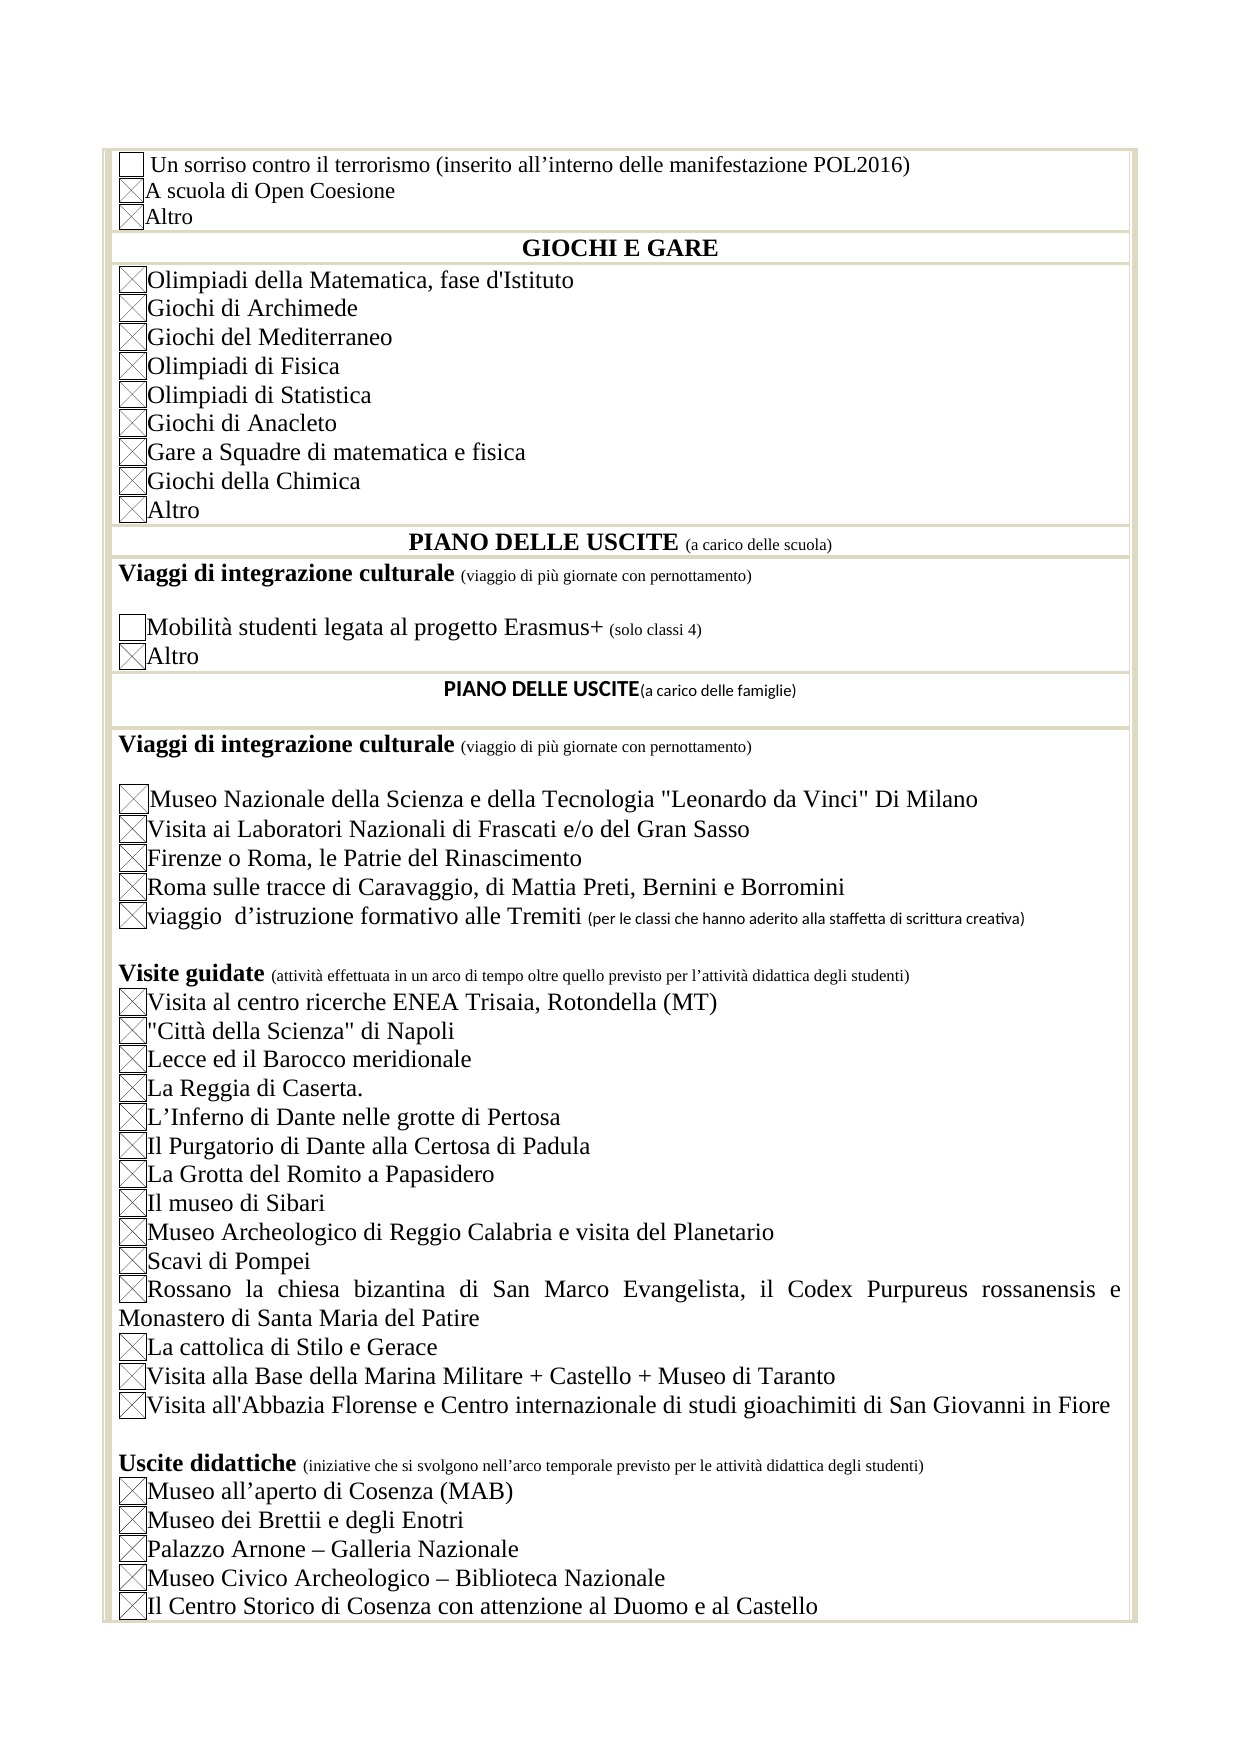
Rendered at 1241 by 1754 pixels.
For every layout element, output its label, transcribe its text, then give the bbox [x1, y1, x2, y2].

table_cell GIOCHI E GARE [112, 233, 1129, 262]
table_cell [112, 730, 1129, 1620]
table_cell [112, 151, 1129, 230]
table_cell Olimpiadi della Matematica, fase d'Istituto Giochi di Archimede Giochi del Mediterraneo Olimpiadi di Fisica Olimpiadi di Statistica Giochi di Anacleto Gare a Squadre di matematica e fisica Giochi della Chimica Altro [112, 265, 1129, 523]
table_cell PIANO DELLE USCITE (a carico delle scuola) [112, 527, 1129, 555]
table_cell Viaggi di integrazione culturale (viaggio di più giornate con pernottamento) Mobilità studenti legata al progetto Erasmus+ (solo classi 4) Altro [112, 559, 1129, 671]
table_cell PIANO DELLE USCITE(a carico delle famiglie) [112, 674, 1129, 726]
